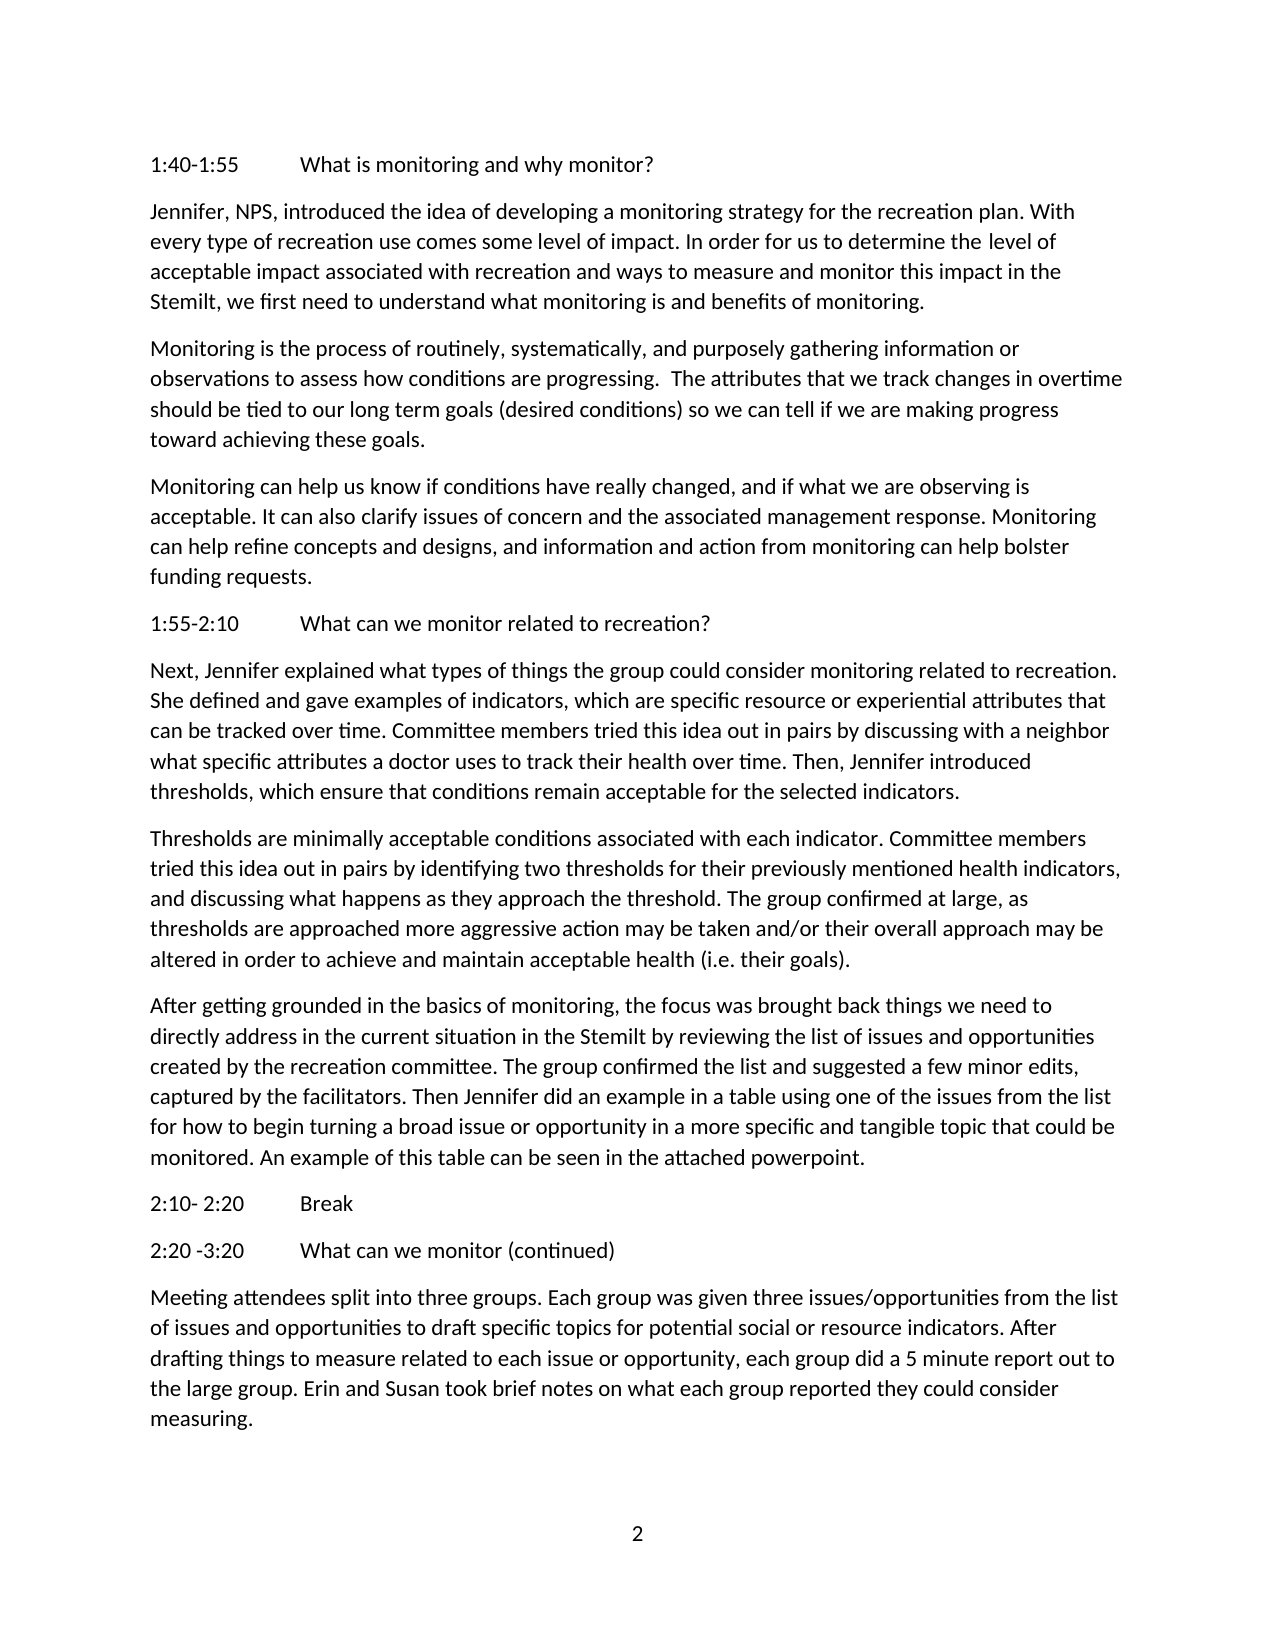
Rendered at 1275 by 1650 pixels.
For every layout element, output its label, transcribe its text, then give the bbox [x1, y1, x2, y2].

text 1:40-1:55 What is monitoring and why monitor? [150, 150, 1125, 178]
text 1:55-2:10 What can we monitor related to recreation? [150, 609, 1125, 637]
text Thresholds are minimally acceptable conditions associated with each indicator. Committee members tried this idea out in pairs by identifying two thresholds for their previously mentioned health indicators, and discussing what happens as they approach the threshold. The group confirmed at large, as thresholds are approached more aggressive action may be taken and/or their overall approach may be altered in order to achieve and maintain acceptable health (i.e. their goals). [150, 824, 1125, 973]
text Meeting attendees split into three groups. Each group was given three issues/opportunities from the list of issues and opportunities to draft specific topics for potential social or resource indicators. After drafting things to measure related to each issue or opportunity, each group did a 5 minute report out to the large group. Erin and Susan took brief notes on what each group reported they could consider measuring. [150, 1283, 1125, 1432]
text After getting grounded in the basics of monitoring, the focus was brought back things we need to directly address in the current situation in the Stemilt by reviewing the list of issues and opportunities created by the recreation committee. The group confirmed the list and suggested a few minor edits, captured by the facilitators. Then Jennifer did an example in a table using one of the issues from the list for how to begin turning a broad issue or opportunity in a more specific and tangible topic that could be monitored. An example of this table can be seen in the attached powerpoint. [150, 992, 1125, 1171]
text Monitoring is the process of routinely, systematically, and purposely gathering information or observations to assess how conditions are progressing. The attributes that we track changes in overtime should be tied to our long term goals (desired conditions) so we can tell if we are making progress toward achieving these goals. [150, 334, 1125, 453]
text Jennifer, NPS, introduced the idea of developing a monitoring strategy for the recreation plan. With every type of recreation use comes some level of impact. In order for us to determine the level of acceptable impact associated with recreation and ways to measure and monitor this impact in the Stemilt, we first need to understand what monitoring is and benefits of monitoring. [150, 197, 1125, 316]
text 2:20 -3:20 What can we monitor (continued) [150, 1236, 1125, 1264]
text 2:10- 2:20 Break [150, 1189, 1125, 1218]
text Next, Jennifer explained what types of things the group could consider monitoring related to recreation. She defined and gave examples of indicators, which are specific resource or experiential attributes that can be tracked over time. Committee members tried this idea out in pairs by discussing with a neighbor what specific attributes a doctor uses to track their health over time. Then, Jennifer introduced thresholds, which ensure that conditions remain acceptable for the selected indicators. [150, 656, 1125, 805]
text Monitoring can help us know if conditions have really changed, and if what we are observing is acceptable. It can also clarify issues of concern and the associated management response. Monitoring can help refine concepts and designs, and information and action from monitoring can help bolster funding requests. [150, 472, 1125, 591]
